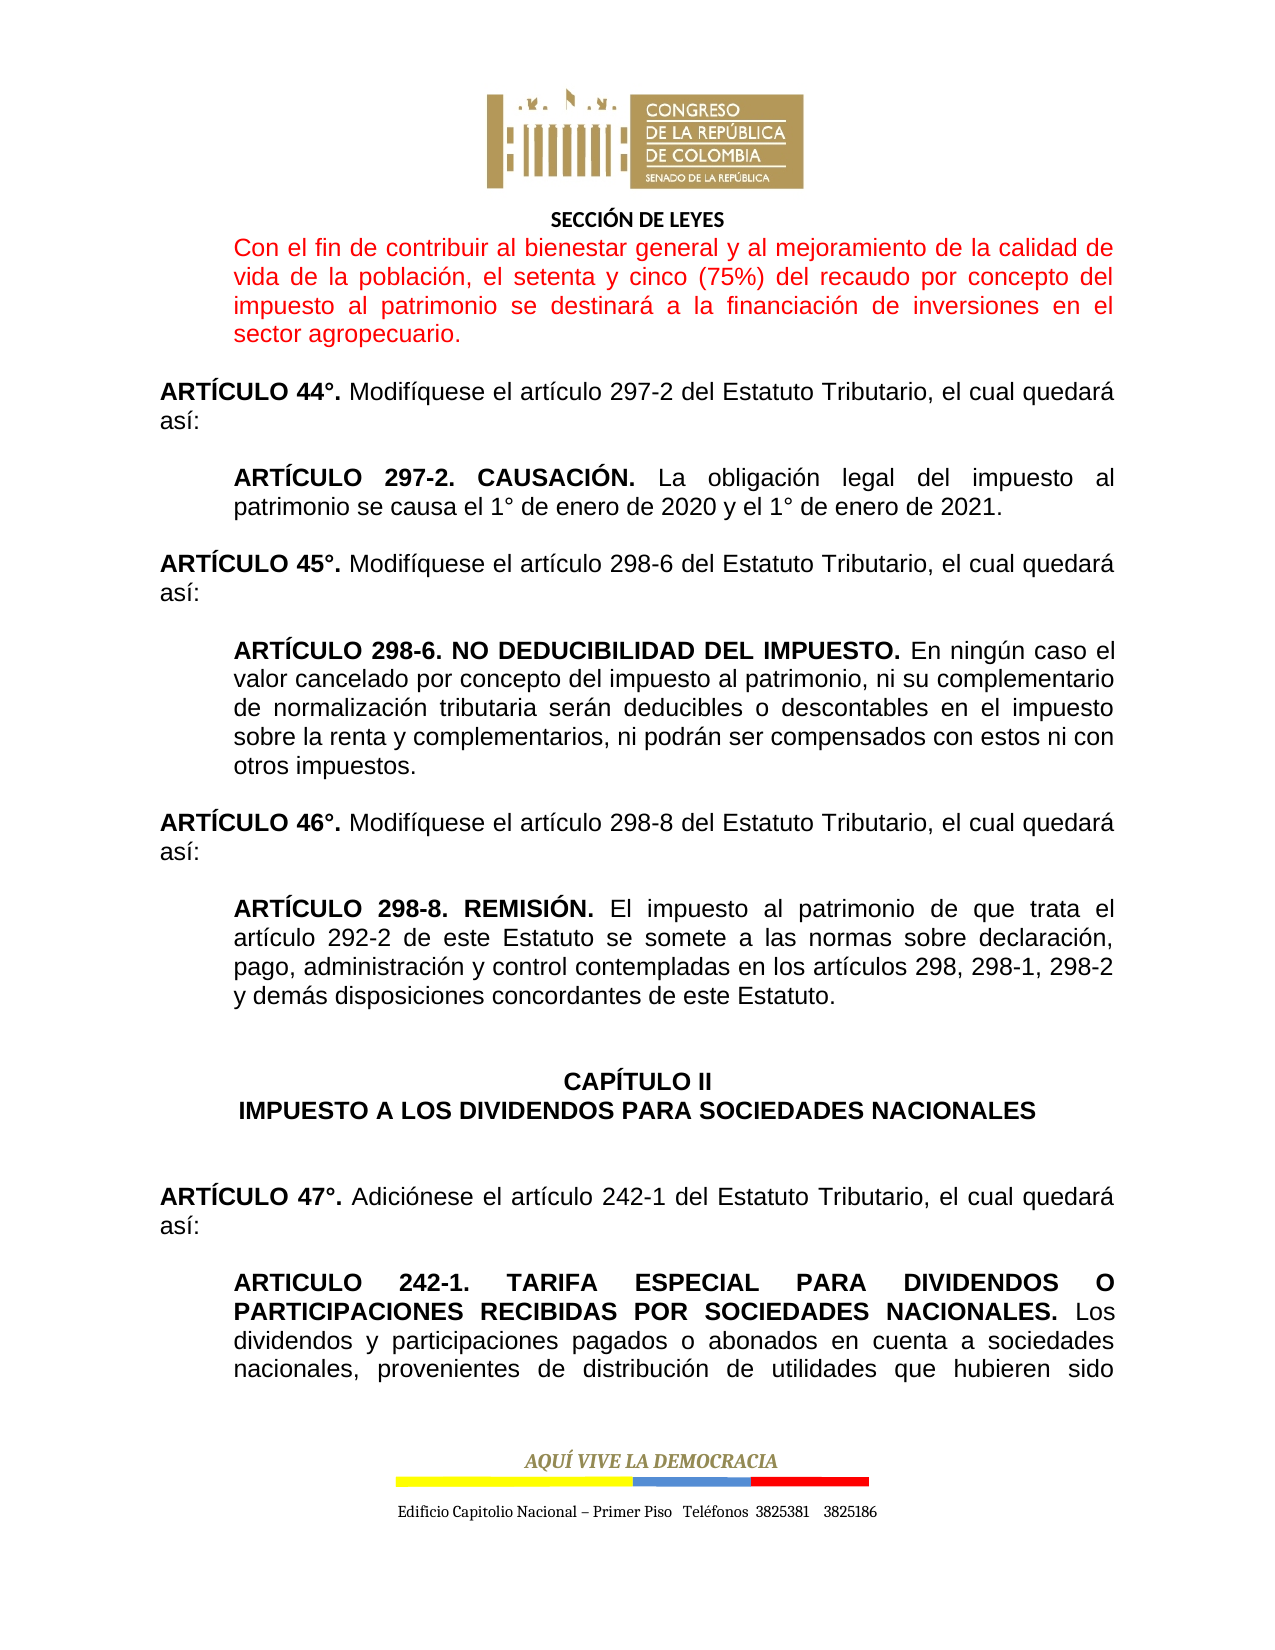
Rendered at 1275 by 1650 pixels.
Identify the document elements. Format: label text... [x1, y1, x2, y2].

text ARTÍCULO 298-8. REMISIÓN. El impuesto al patrimonio de que trata el artículo 292-2 de este Estatuto se somete a las normas sobre declaración, pago, administración y control contempladas en los artículos 298, 298-1, 298-2 y demás disposiciones concordantes de este Estatuto. [233, 894, 1116, 1009]
text ARTÍCULO 45°. Modifíquese el artículo 298-6 del Estatuto Tributario, el cual quedará así: [159, 549, 1116, 607]
text ARTÍCULO 44°. Modifíquese el artículo 297-2 del Estatuto Tributario, el cual quedará así: [159, 377, 1116, 434]
text ARTÍCULO 47°. Adiciónese el artículo 242-1 del Estatuto Tributario, el cual quedará así: [159, 1182, 1116, 1239]
text ARTÍCULO 297-2. CAUSACIÓN. La obligación legal del impuesto al patrimonio se causa el 1° de enero de 2020 y el 1° de enero de 2021. [233, 463, 1116, 521]
text IMPUESTO A LOS DIVIDENDOS PARA SOCIEDADES NACIONALES [159, 1096, 1116, 1124]
picture [479, 83, 810, 200]
text ARTÍCULO 46°. Modifíquese el artículo 298-8 del Estatuto Tributario, el cual quedará así: [159, 808, 1116, 866]
text CAPÍTULO II [159, 1067, 1116, 1096]
text Con el fin de contribuir al bienestar general y al mejoramiento de la calidad de vida de la población, el setenta y cinco (75%) del recaudo por concepto del impuesto al patrimonio se destinará a la financiación de inversiones en el sector agropecuario. [233, 233, 1116, 348]
text ARTÍCULO 298-6. NO DEDUCIBILIDAD DEL IMPUESTO. En ningún caso el valor cancelado por concepto del impuesto al patrimonio, ni su complementario de normalización tributaria serán deducibles o descontables en el impuesto sobre la renta y complementarios, ni podrán ser compensados con estos ni con otros impuestos. [233, 636, 1116, 779]
